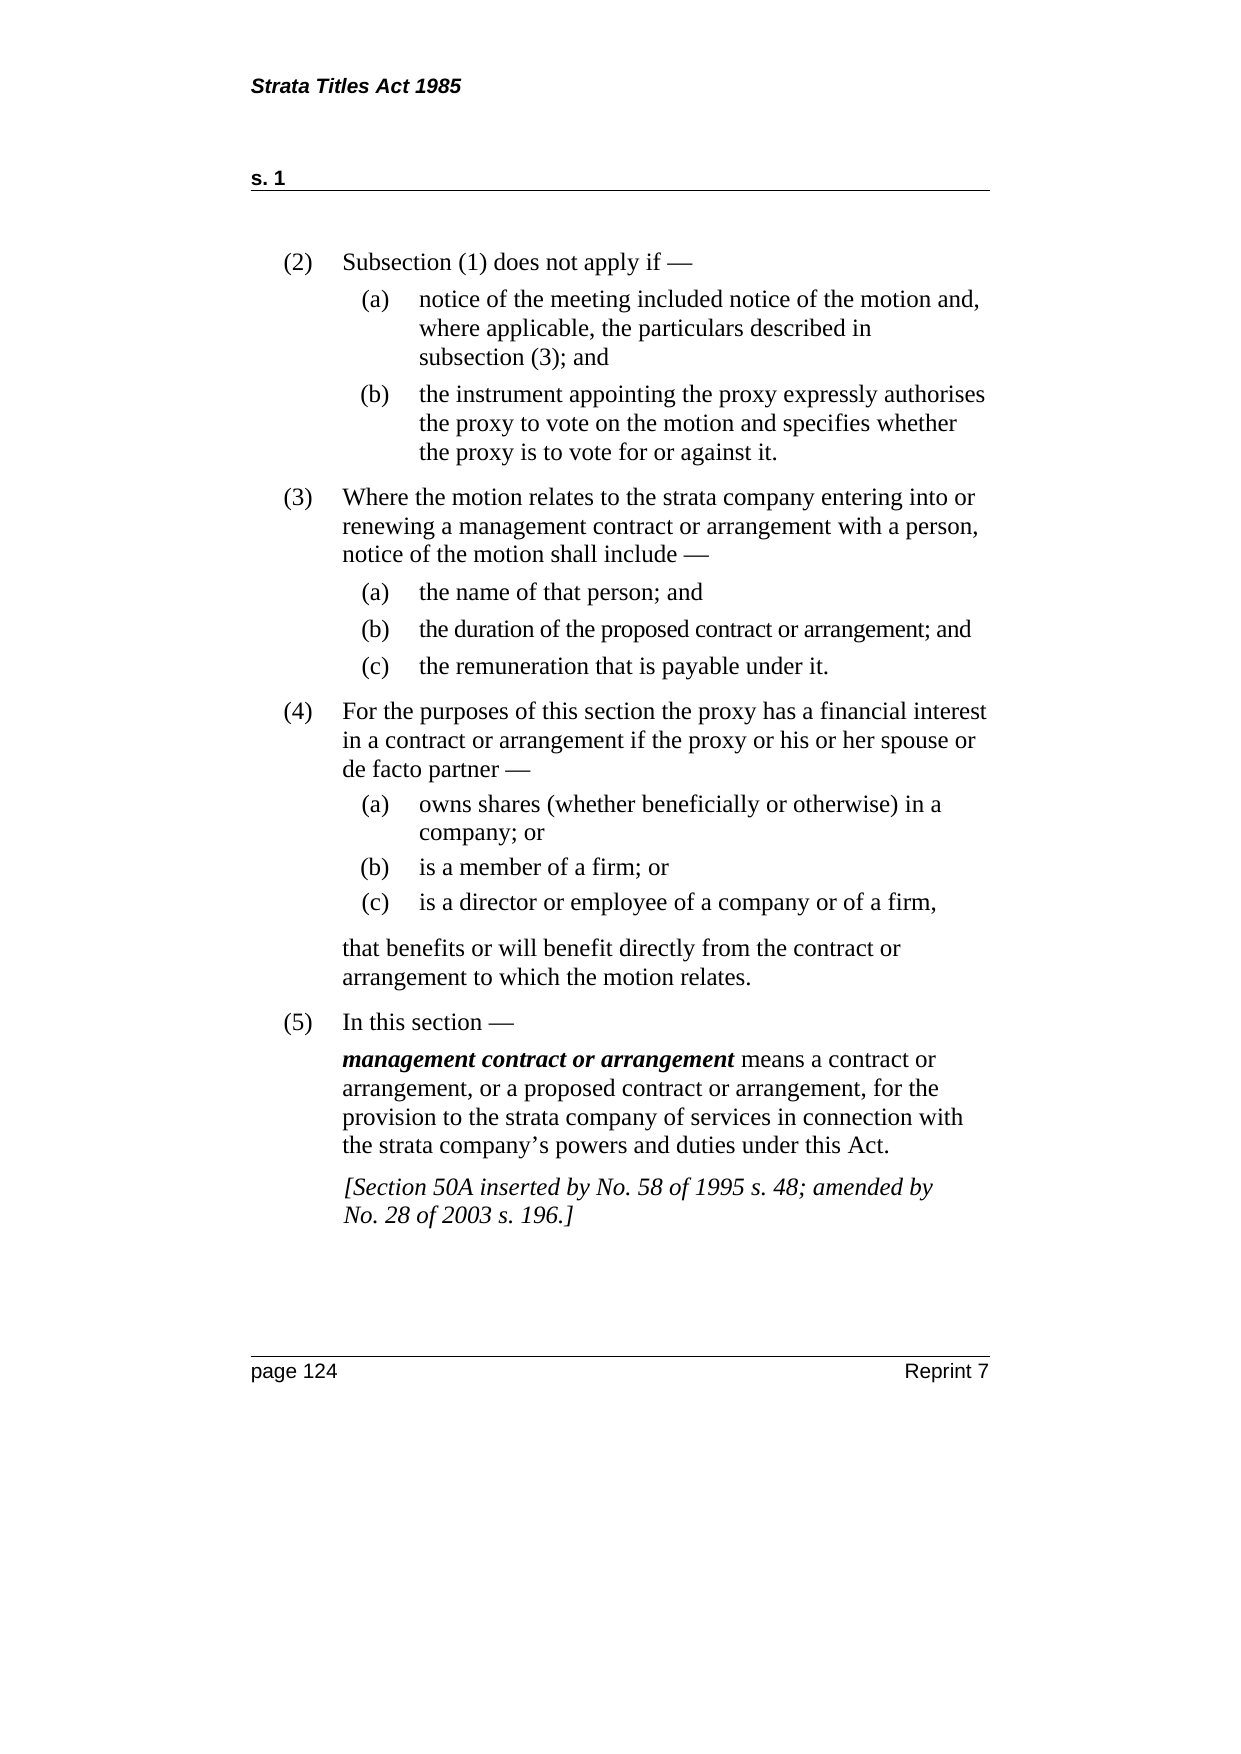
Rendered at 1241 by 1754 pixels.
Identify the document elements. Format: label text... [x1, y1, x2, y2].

text (2) Subsection (1) does not apply if — [251, 247, 990, 276]
text (c) the remuneration that is payable under it. [251, 651, 990, 679]
text (a) owns shares (whether beneficially or otherwise) in a company; or [251, 789, 990, 846]
text [Section 50A inserted by No. 58 of 1995 s. 48; amended by No. 28 of 2003 s. 196.] [251, 1172, 990, 1229]
text (5) In this section — [251, 1007, 990, 1036]
text (b) is a member of a firm; or [251, 852, 990, 881]
text (b) the duration of the proposed contract or arrangement; and [251, 614, 990, 642]
text (c) is a director or employee of a company or of a firm, [251, 887, 990, 916]
text (3) Where the motion relates to the strata company entering into or renewing a management contract or arrangement with a person, notice of the motion shall include — [251, 482, 990, 568]
text (b) the instrument appointing the proxy expressly authorises the proxy to vote on the motion and specifies whether the proxy is to vote for or against it. [251, 379, 990, 465]
text (a) notice of the meeting included notice of the motion and, where applicable, the particulars described in subsection (3); and [251, 284, 990, 371]
text that benefits or will benefit directly from the contract or arrangement to which the motion relates. [251, 933, 990, 990]
text (4) For the purposes of this section the proxy has a financial interest in a contract or arrangement if the proxy or his or her spouse or de facto partner — [251, 696, 990, 782]
text (a) the name of that person; and [251, 577, 990, 605]
text management contract or arrangement means a contract or arrangement, or a proposed contract or arrangement, for the provision to the strata company of services in connection with the strata company’s powers and duties under this Act. [251, 1044, 990, 1159]
